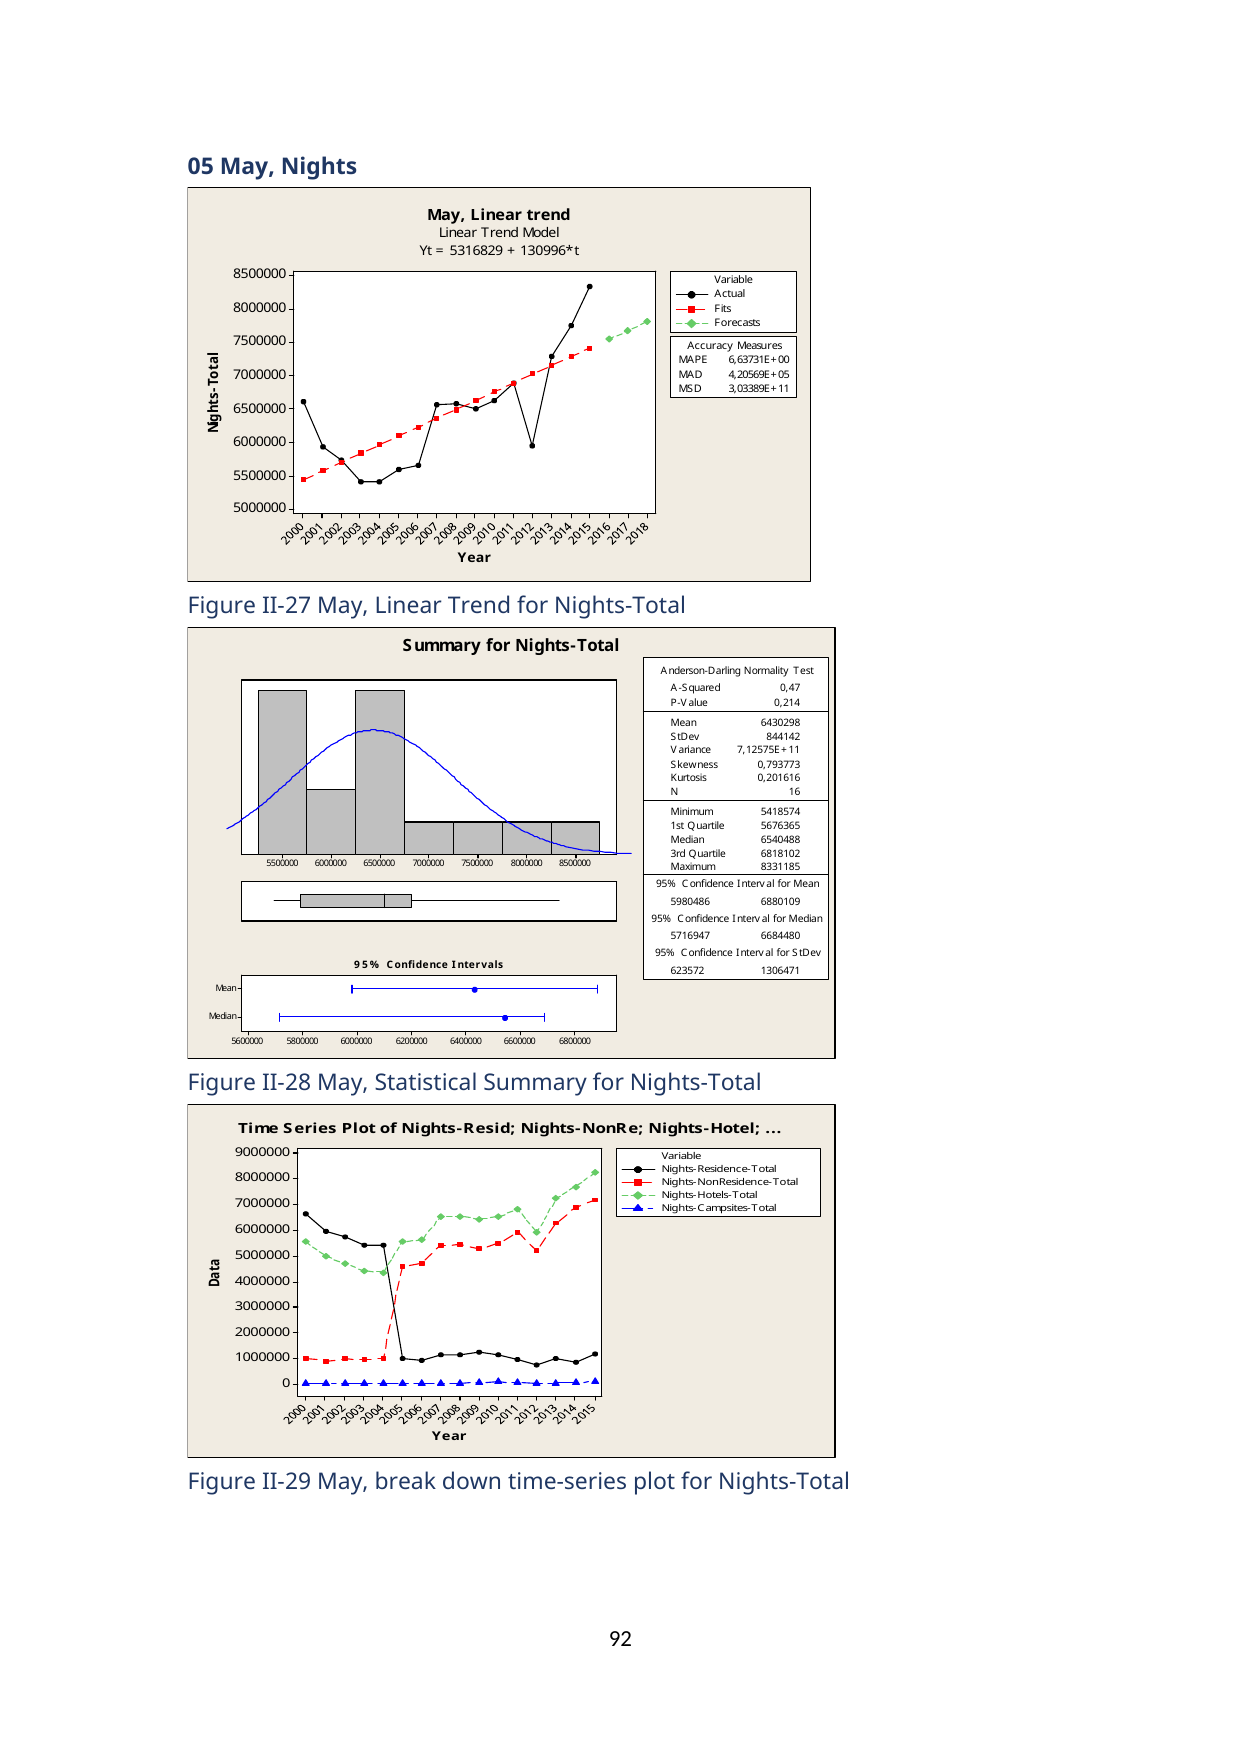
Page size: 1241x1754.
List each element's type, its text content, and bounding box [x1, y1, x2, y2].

subtitle 05 May, Nights [187, 150, 1053, 181]
